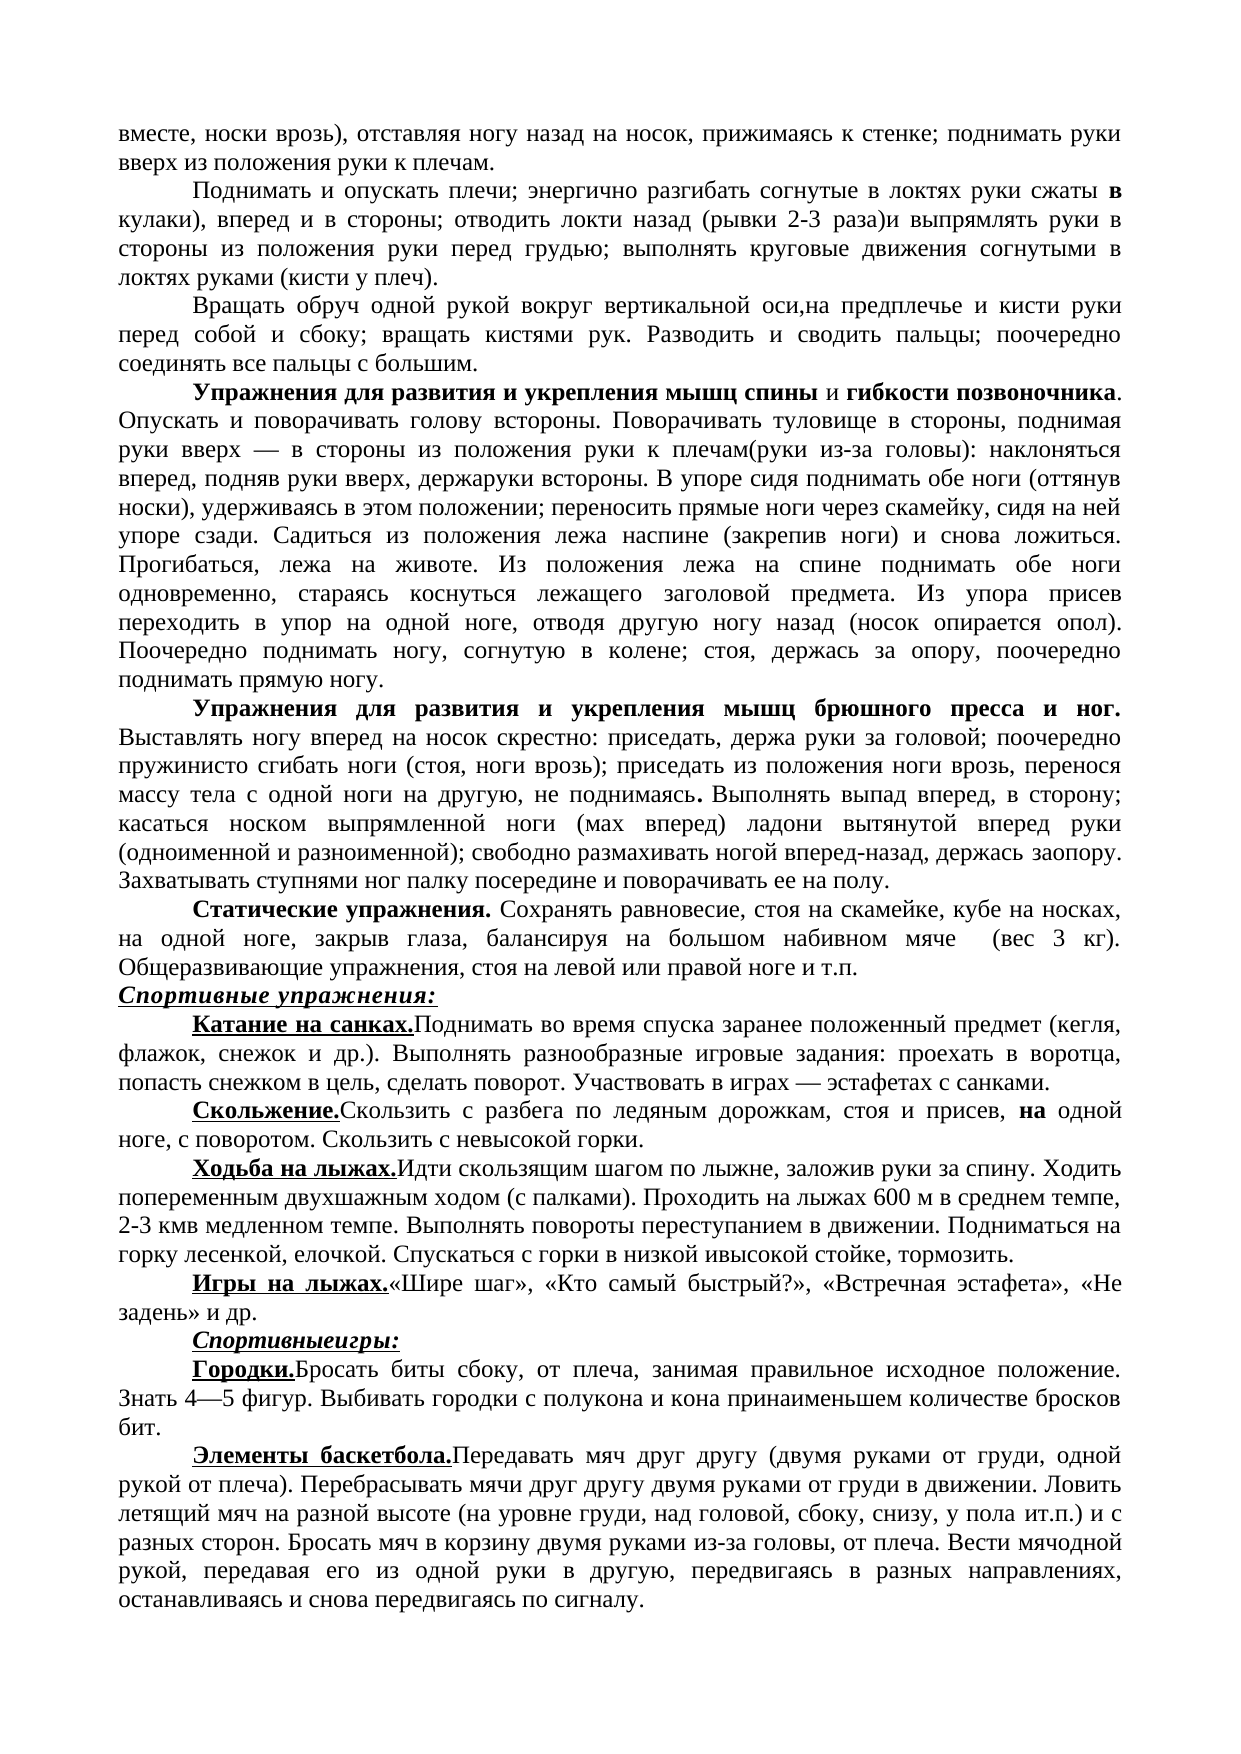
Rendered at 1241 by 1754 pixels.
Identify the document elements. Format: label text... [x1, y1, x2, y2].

text Спортивные упражнения: [118, 981, 1122, 1009]
text Упражнения для развития и укрепления мышц спины и гибкости позвоночника. Опускать и поворачивать голову встороны. Поворачивать туловище в стороны, поднимая руки вверх — в стороны из положения руки к плечам(руки из-за головы): наклоняться вперед, подняв руки вверх, держаруки встороны. В упоре сидя поднимать обе ноги (оттянув носки), удерживаясь в этом положении; переносить прямые ноги через скамейку, сидя на ней упоре сзади. Садиться из положения лежа наспине (закрепив ноги) и снова ложиться. Прогибаться, лежа на животе. Из положения лежа на спине поднимать обе ноги одновременно, стараясь коснуться лежащего заголовой предмета. Из упора присев переходить в упор на одной ноге, отводя другую ногу назад (носок опирается опол). Поочередно поднимать ногу, согнутую в колене; стоя, держась за опору, поочередно поднимать прямую ногу. [118, 377, 1122, 693]
text Вращать обруч одной рукой вокруг вертикальной оси,на предплечье и кисти руки перед собой и сбоку; вращать кистями рук. Разводить и сводить пальцы; поочередно соединять все пальцы с большим. [118, 291, 1122, 377]
text Статические упражнения. Сохранять равновесие, стоя на скамейке, кубе на носках, на одной ноге, закрыв глаза, балансируя на большом набивном мяче (вес ). Общеразвивающие упражнения, стоя на левой или правой ноге и т.п. [118, 894, 1122, 981]
text Скольжение.Скользить с разбега по ледяным дорожкам, стоя и присев, на одной ноге, с поворотом. Скользить с невысокой горки. [118, 1096, 1122, 1153]
text Катание на санках.Поднимать во время спуска заранее положенный предмет (кегля, флажок, снежок и др.). Выполнять разнообразные игровые задания: проехать в воротца, попасть снежком в цель, сделать поворот. Участвовать в играх — эстафетах с санками. [118, 1009, 1122, 1096]
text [118, 118, 1122, 176]
text Упражнения для развития и укрепления мышц брюшного пресса и ног. Выставлять ногу вперед на носок скрестно: приседать, держа руки за головой; поочередно пружинисто сгибать ноги (стоя, ноги врозь); приседать из положения ноги врозь, перенося массу тела с одной ноги на другую, не поднимаясь. Выполнять выпад вперед, в сторону; касаться носком выпрямленной ноги (мах вперед) ладони вытянутой вперед руки (одноименной и разноименной); свободно размахивать ногой вперед-назад, держась заопору. Захватывать ступнями ног палку посередине и поворачивать ее на полу. [118, 693, 1122, 894]
text Спортивныеигры: [118, 1326, 1122, 1354]
text Городки.Бросать биты сбоку, от плеча, занимая правильное исходное положение. Знать 4—5 фигур. Выбивать городки с полукона и кона принаименьшем количестве бросков бит. [118, 1354, 1122, 1441]
text Игры на лыжах.«Шире шаг», «Кто самый быстрый?», «Встречная эстафета», «Не задень» и др. [118, 1268, 1122, 1326]
text Элементы баскетбола.Передавать мяч друг другу (двумя руками от груди, одной рукой от плеча). Перебрасывать мячи друг другу двумя руками от груди в движении. Ловить летящий мяч на разной высоте (на уровне груди, над головой, сбоку, снизу, у пола ит.п.) и с разных сторон. Бросать мяч в корзину двумя руками из-за головы, от плеча. Вести мячодной рукой, передавая его из одной руки в другую, передвигаясь в разных направлениях, останавливаясь и снова передвигаясь по сигналу. [118, 1441, 1122, 1613]
text Поднимать и опускать плечи; энергично разгибать согнутые в локтях руки сжаты в кулаки), вперед и в стороны; отводить локти назад (рывки 2-3 раза)и выпрямлять руки в стороны из положения руки перед грудью; выполнять круговые движения согнутыми в локтях руками (кисти у плеч). [118, 176, 1122, 291]
text Ходьба на лыжах.Идти скользящим шагом по лыжне, заложив руки за спину. Ходить попеременным двухшажным ходом (с палками). Проходить на лыжах в среднем темпе, 2-в медленном темпе. Выполнять повороты переступанием в движении. Подниматься на горку лесенкой, елочкой. Спускаться с горки в низкой ивысокой стойке, тормозить. [118, 1153, 1122, 1268]
